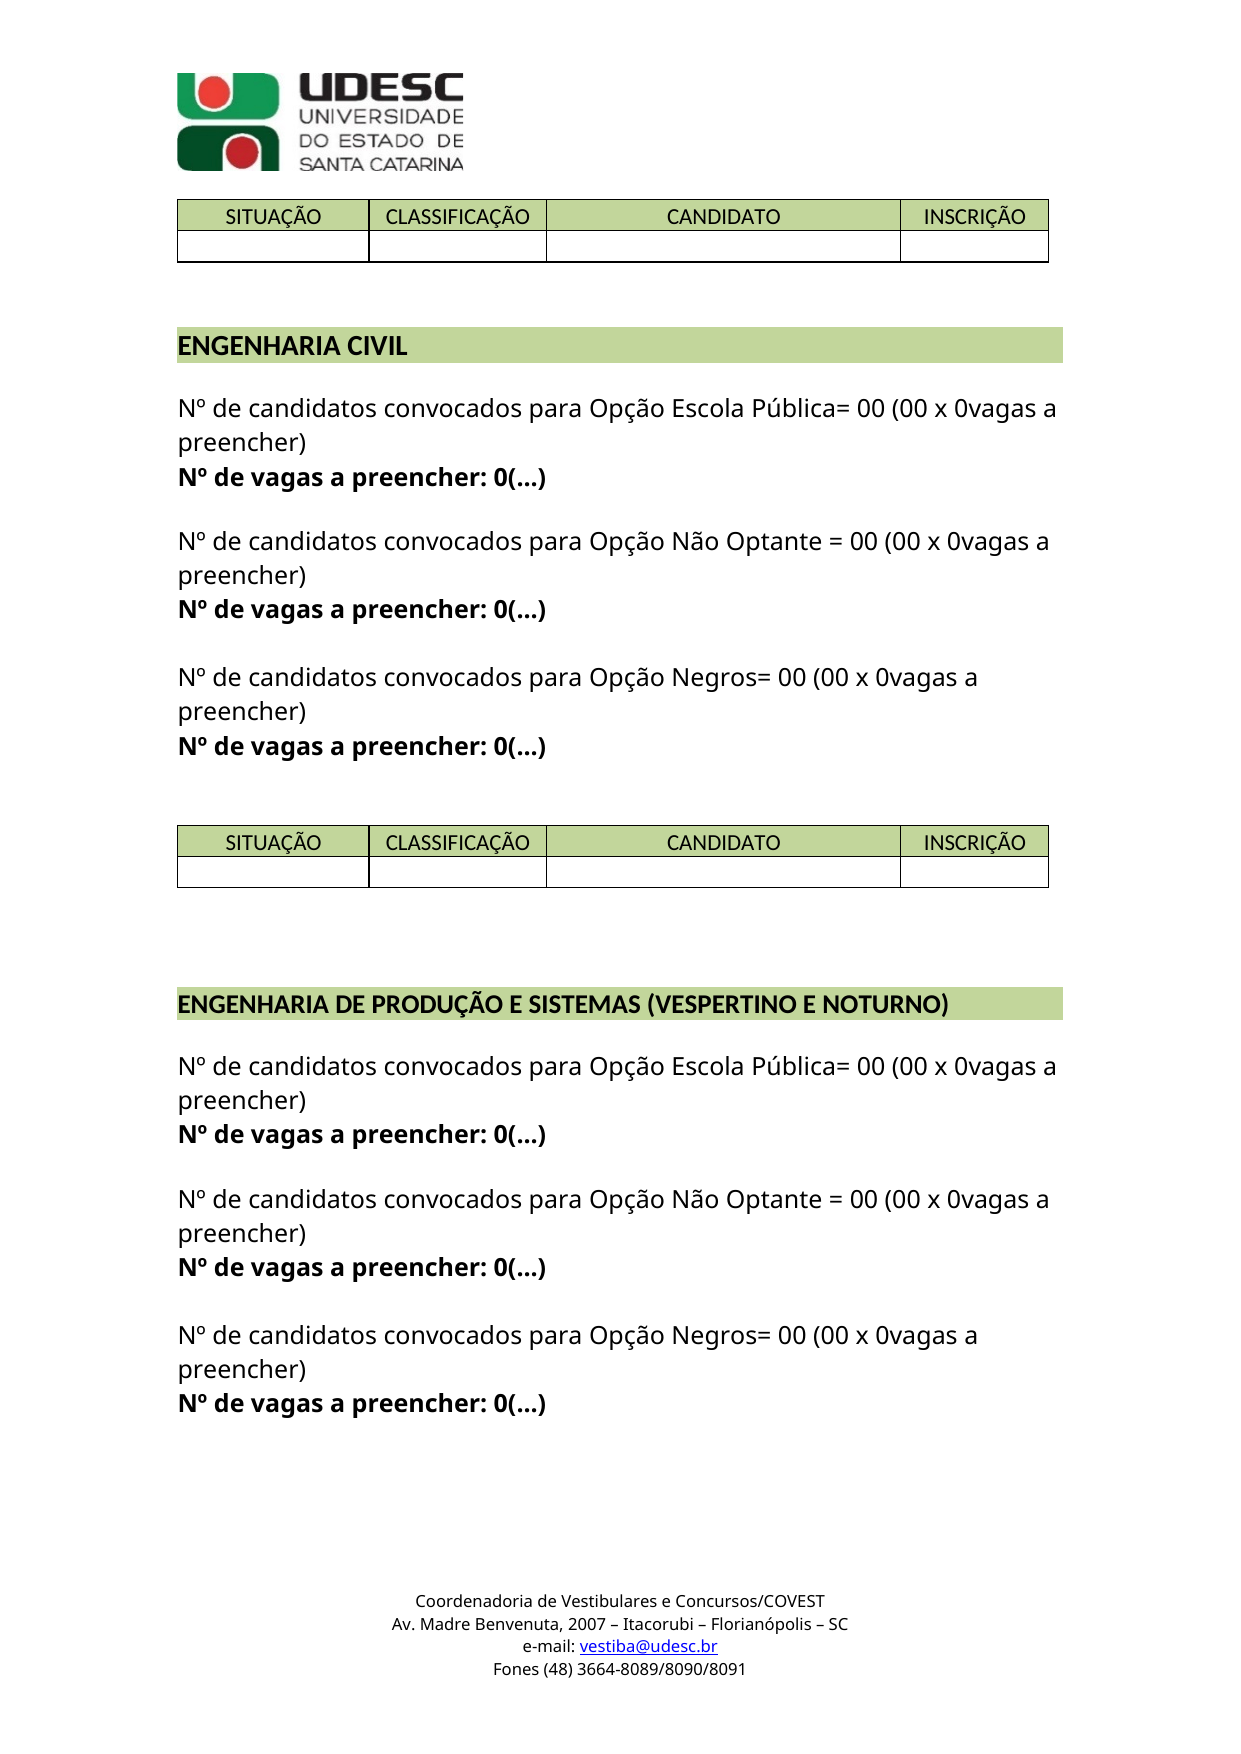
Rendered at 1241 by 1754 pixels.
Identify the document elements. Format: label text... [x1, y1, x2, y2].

text Nº de vagas a preencher: 0(...) [177, 592, 1063, 626]
table_cell [370, 231, 546, 261]
table_header INSCRIÇÃO [901, 826, 1048, 856]
text Nº de vagas a preencher: 0(...) [177, 1386, 1063, 1420]
text Nº de vagas a preencher: 0(...) [177, 1117, 1063, 1151]
picture [177, 73, 464, 171]
text Nº de vagas a preencher: 0(...) [177, 728, 1063, 762]
text ENGENHARIA CIVIL [177, 327, 1063, 363]
text Nº de candidatos convocados para Opção Escola Pública= 00 (00 x 0vagas a preencher) [177, 391, 1063, 459]
text Nº de candidatos convocados para Opção Não Optante = 00 (00 x 0vagas a preencher) [177, 524, 1063, 592]
text Nº de candidatos convocados para Opção Não Optante = 00 (00 x 0vagas a preencher) [177, 1181, 1063, 1249]
table_header SITUAÇÃO [178, 826, 368, 856]
text ENGENHARIA DE PRODUÇÃO E SISTEMAS (VESPERTINO E NOTURNO) [177, 987, 1063, 1020]
table_header SITUAÇÃO [178, 200, 368, 230]
table_cell [547, 231, 900, 261]
table_cell [901, 231, 1048, 261]
text Nº de candidatos convocados para Opção Negros= 00 (00 x 0vagas a preencher) [177, 660, 1063, 728]
table_cell [370, 857, 546, 887]
table_header CANDIDATO [547, 200, 900, 230]
table_header INSCRIÇÃO [901, 200, 1048, 230]
table_header CLASSIFICAÇÃO [370, 826, 546, 856]
table_cell [178, 857, 368, 887]
text Nº de candidatos convocados para Opção Escola Pública= 00 (00 x 0vagas a preencher) [177, 1049, 1063, 1117]
table_cell [901, 857, 1048, 887]
text Nº de vagas a preencher: 0(...) [177, 1249, 1063, 1284]
table_header CANDIDATO [547, 826, 900, 856]
table_cell [178, 231, 368, 261]
table_cell [547, 857, 900, 887]
text Nº de candidatos convocados para Opção Negros= 00 (00 x 0vagas a preencher) [177, 1318, 1063, 1386]
table_header CLASSIFICAÇÃO [370, 200, 546, 230]
text Nº de vagas a preencher: 0(...) [177, 459, 1063, 493]
